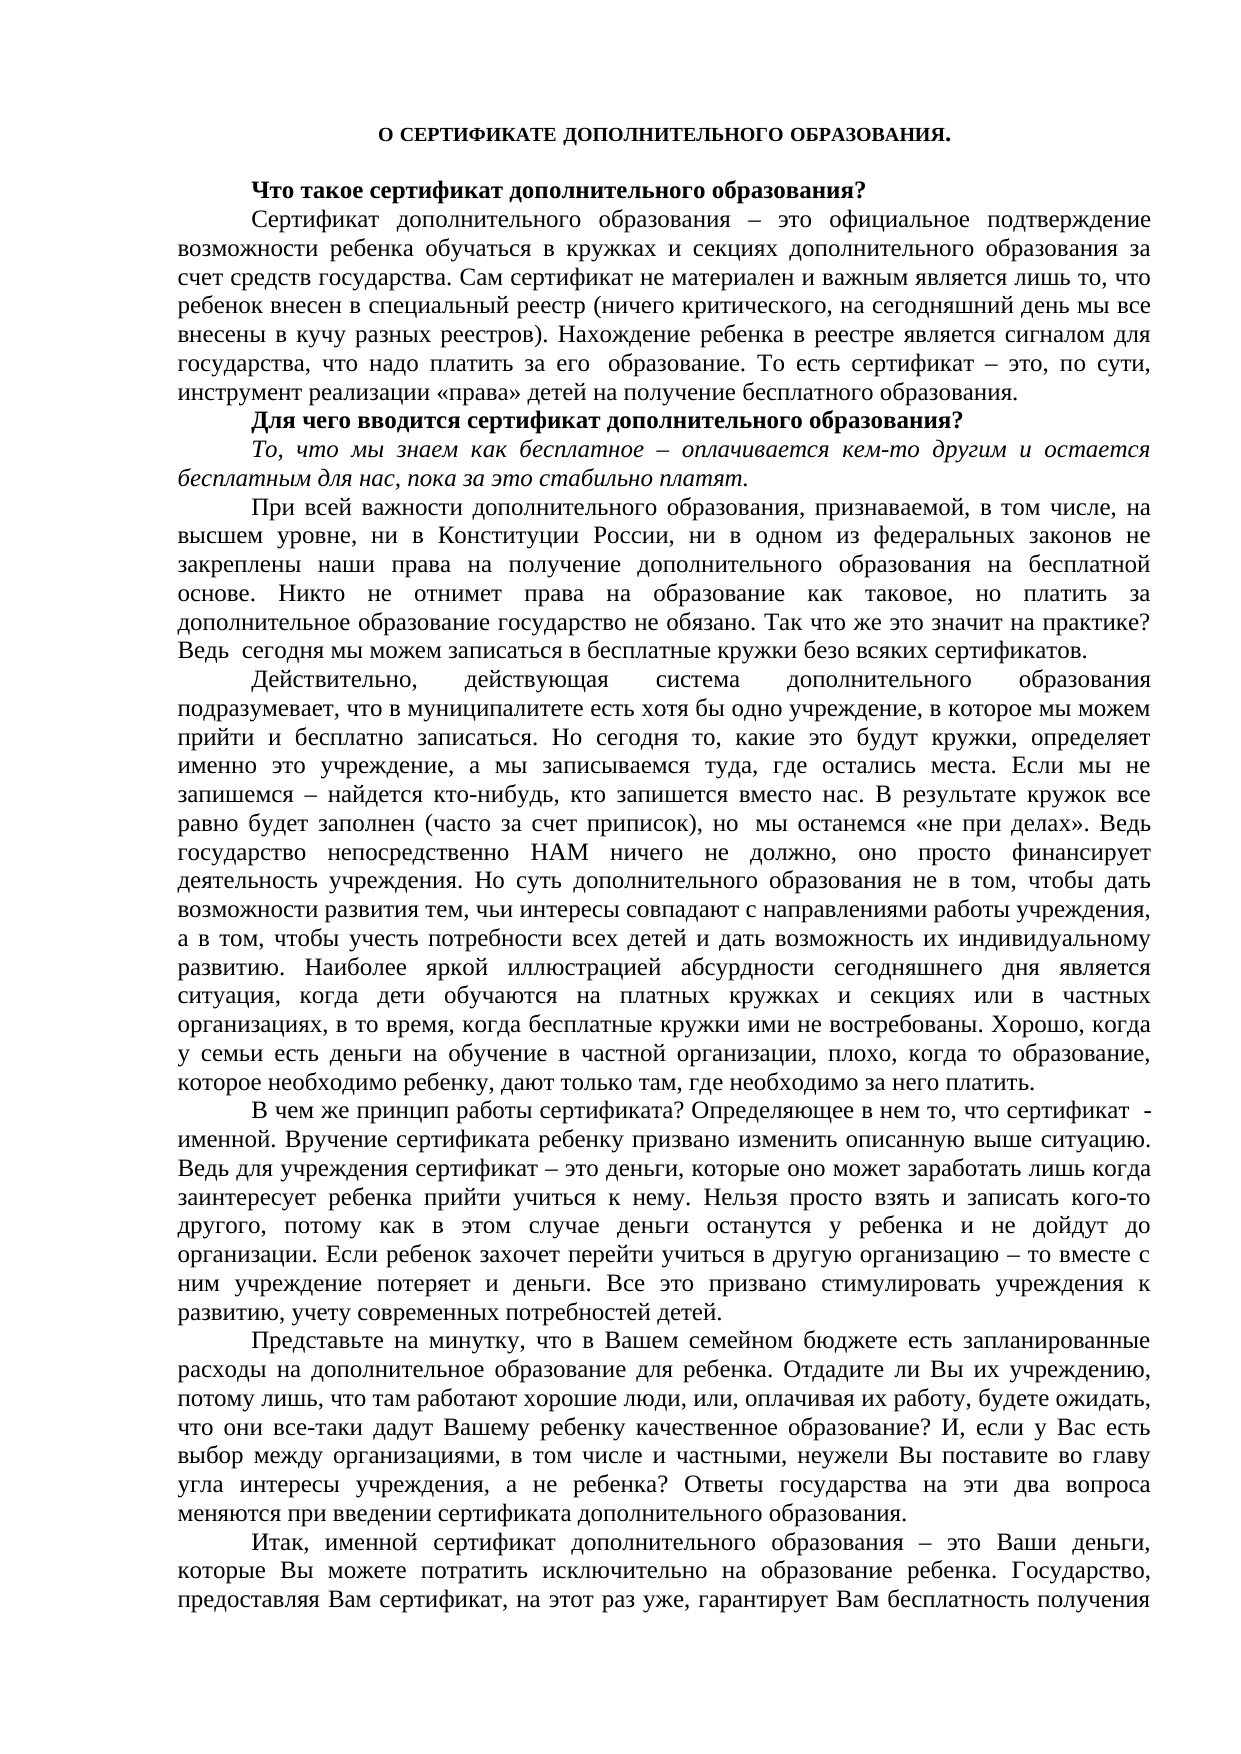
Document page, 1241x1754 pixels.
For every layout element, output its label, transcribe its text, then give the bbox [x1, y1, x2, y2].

text При всей важности дополнительного образования, признаваемой, в том числе, на высшем уровне, ни в Конституции России, ни в одном из федеральных законов не закреплены наши права на получение дополнительного образования на бесплатной основе. Никто не отнимет права на образование как таковое, но платить за дополнительное образование государство не обязано. Так что же это значит на практике? Ведь сегодня мы можем записаться в бесплатные кружки безо всяких сертификатов. [177, 492, 1152, 664]
text Для чего вводится сертификат дополнительного образования? [177, 406, 1152, 434]
text о сертификате дополнительного образования. [177, 118, 1152, 147]
text Представьте на минутку, что в Вашем семейном бюджете есть запланированные расходы на дополнительное образование для ребенка. Отдадите ли Вы их учреждению, потому лишь, что там работают хорошие люди, или, оплачивая их работу, будете ожидать, что они все-таки дадут Вашему ребенку качественное образование? И, если у Вас есть выбор между организациями, в том числе и частными, неужели Вы поставите во главу угла интересы учреждения, а не ребенка? Ответы государства на эти два вопроса меняются при введении сертификата дополнительного образования. [177, 1326, 1152, 1527]
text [177, 1527, 1152, 1613]
text Действительно, действующая система дополнительного образования подразумевает, что в муниципалитете есть хотя бы одно учреждение, в которое мы можем прийти и бесплатно записаться. Но сегодня то, какие это будут кружки, определяет именно это учреждение, а мы записываемся туда, где остались места. Если мы не запишемся – найдется кто-нибудь, кто запишется вместо нас. В результате кружок все равно будет заполнен (часто за счет приписок), но мы останемся «не при делах». Ведь государство непосредственно НАМ ничего не должно, оно просто финансирует деятельность учреждения. Но суть дополнительного образования не в том, чтобы дать возможности развития тем, чьи интересы совпадают с направлениями работы учреждения, а в том, чтобы учесть потребности всех детей и дать возможность их индивидуальному развитию. Наиболее яркой иллюстрацией абсурдности сегодняшнего дня является ситуация, когда дети обучаются на платных кружках и секциях или в частных организациях, в то время, когда бесплатные кружки ими не востребованы. Хорошо, когда у семьи есть деньги на обучение в частной организации, плохо, когда то образование, которое необходимо ребенку, дают только там, где необходимо за него платить. [177, 664, 1152, 1096]
text В чем же принцип работы сертификата? Определяющее в нем то, что сертификат - именной. Вручение сертификата ребенку призвано изменить описанную выше ситуацию. Ведь для учреждения сертификат – это деньги, которые оно может заработать лишь когда заинтересует ребенка прийти учиться к нему. Нельзя просто взять и записать кого-то другого, потому как в этом случае деньги останутся у ребенка и не дойдут до организации. Если ребенок захочет перейти учиться в другую организацию – то вместе с ним учреждение потеряет и деньги. Все это призвано стимулировать учреждения к развитию, учету современных потребностей детей. [177, 1096, 1152, 1326]
text Сертификат дополнительного образования – это официальное подтверждение возможности ребенка обучаться в кружках и секциях дополнительного образования за счет средств государства. Сам сертификат не материален и важным является лишь то, что ребенок внесен в специальный реестр (ничего критического, на сегодняшний день мы все внесены в кучу разных реестров). Нахождение ребенка в реестре является сигналом для государства, что надо платить за его образование. То есть сертификат – это, по сути, инструмент реализации «права» детей на получение бесплатного образования. [177, 204, 1152, 406]
text То, что мы знаем как бесплатное – оплачивается кем-то другим и остается бесплатным для нас, пока за это стабильно платят. [177, 434, 1152, 492]
text Что такое сертификат дополнительного образования? [177, 176, 1152, 204]
